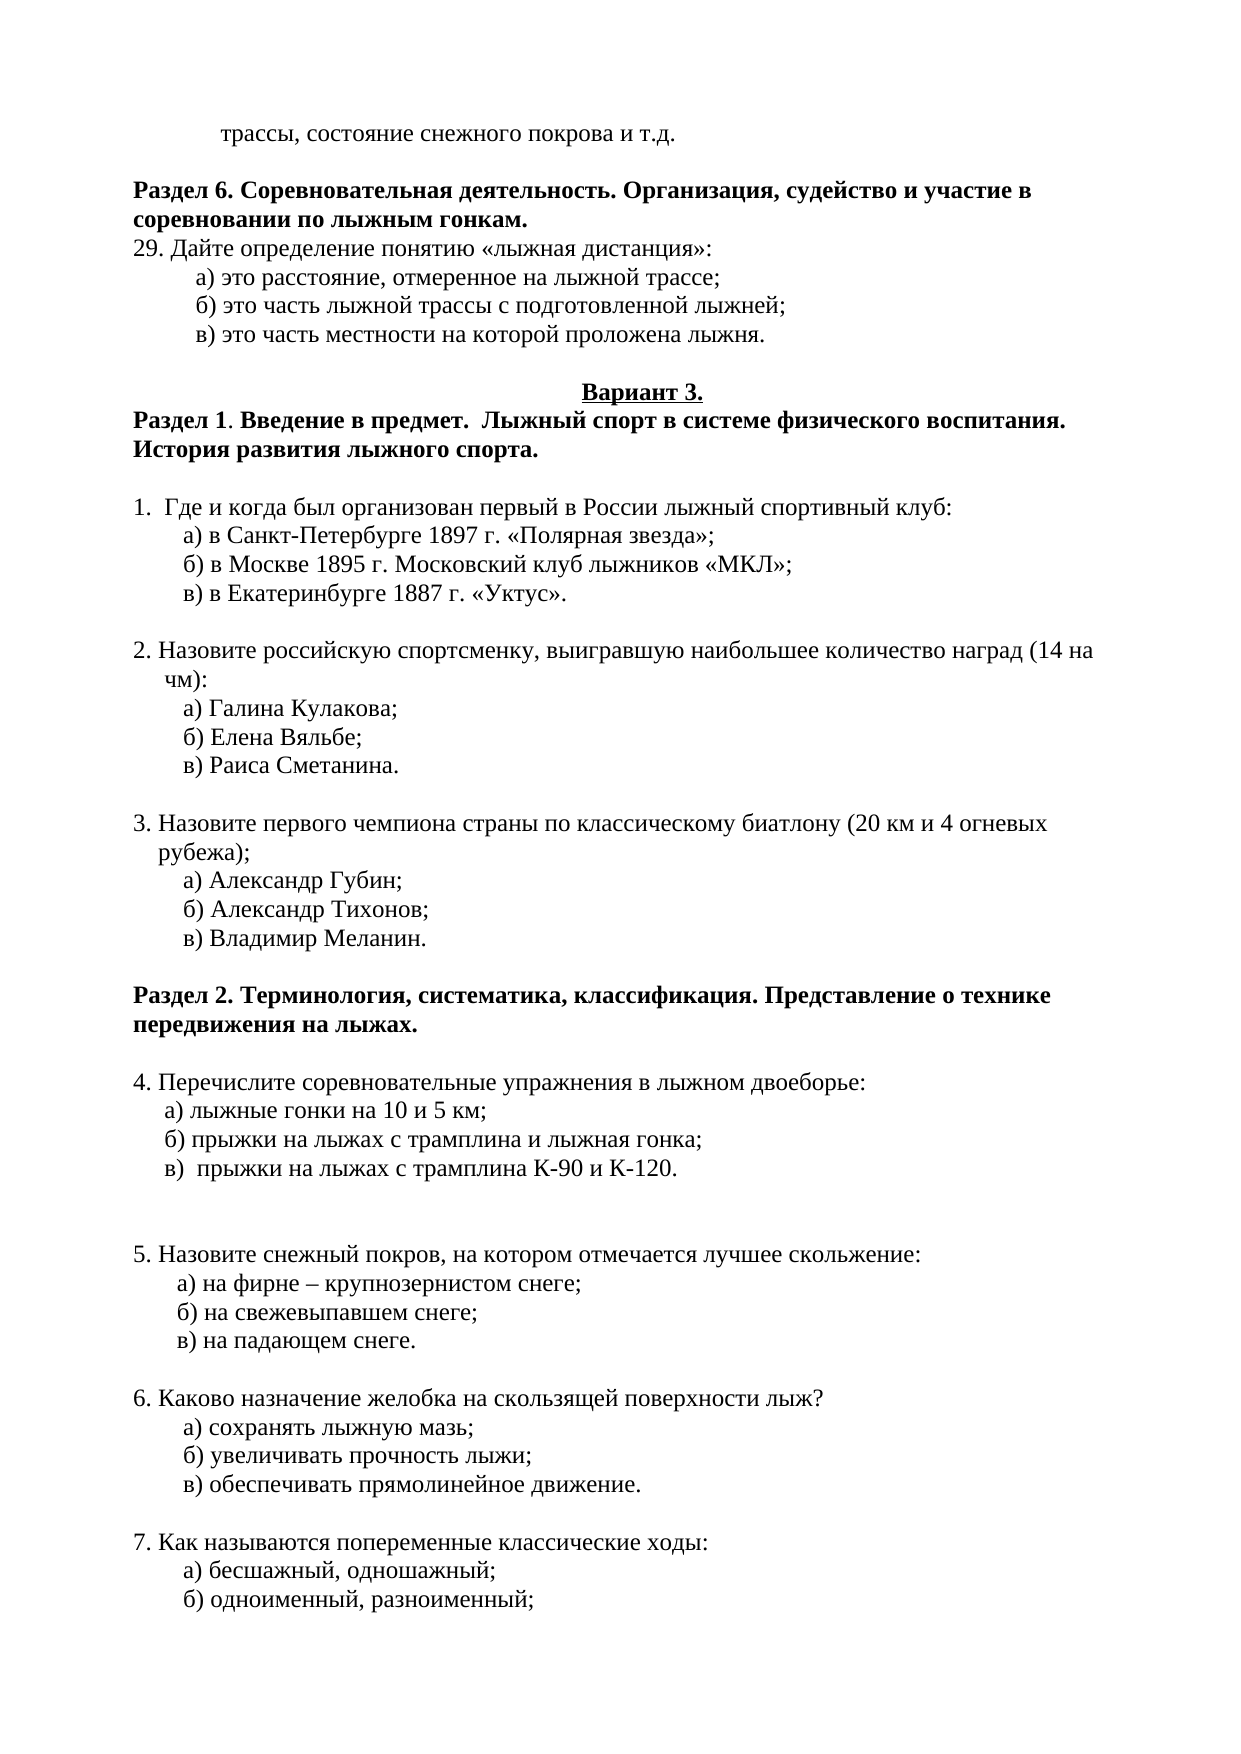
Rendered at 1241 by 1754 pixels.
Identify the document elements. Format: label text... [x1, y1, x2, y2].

text а) это расстояние, отмеренное на лыжной трассе; [133, 262, 1152, 291]
text 6. Каково назначение желобка на скользящей поверхности лыж? [133, 1383, 1152, 1412]
text в) Владимир Меланин. [133, 923, 1152, 952]
text а) бесшажный, одношажный; [133, 1556, 1152, 1584]
text в) Раиса Сметанина. [133, 751, 1152, 779]
text в) в Екатеринбурге 1887 г. «Уктус». [133, 578, 1152, 607]
text 1. Где и когда был организован первый в России лыжный спортивный клуб: [133, 492, 1152, 521]
text 3. Назовите первого чемпиона страны по классическому биатлону (20 км и 4 огневых [133, 808, 1152, 837]
text а) в Санкт-Петербурге 1897 г. «Полярная звезда»; [133, 521, 1152, 549]
text в) это часть местности на которой проложена лыжня. [133, 319, 1152, 348]
text а) Галина Кулакова; [133, 693, 1152, 722]
text б) это часть лыжной трассы с подготовленной лыжней; [133, 291, 1152, 319]
text в) на падающем снеге. [133, 1326, 1152, 1354]
text б) увеличивать прочность лыжи; [133, 1441, 1152, 1469]
text трассы, состояние снежного покрова и т.д. [133, 118, 1152, 147]
text Раздел 6. Соревновательная деятельность. Организация, судейство и участие в соревновании по лыжным гонкам. [133, 176, 1152, 233]
text 7. Как называются попеременные классические ходы: [133, 1527, 1152, 1556]
text 29. Дайте определение понятию «лыжная дистанция»: [133, 233, 1152, 262]
text б) одноименный, разноименный; [133, 1584, 1152, 1613]
text 5. Назовите снежный покров, на котором отмечается лучшее скольжение: [133, 1239, 1152, 1268]
text в) прыжки на лыжах с трамплина К-90 и К-120. [133, 1153, 1152, 1182]
text а) на фирне – крупнозернистом снеге; [133, 1268, 1152, 1297]
text чм): [133, 664, 1152, 693]
text Вариант 3. [133, 377, 1152, 406]
text Раздел 1. Введение в предмет. Лыжный спорт в системе физического воспитания. История развития лыжного спорта. [133, 406, 1152, 463]
text 2. Назовите российскую спортсменку, выигравшую наибольшее количество наград (14 на [133, 636, 1152, 664]
text б) прыжки на лыжах с трамплина и лыжная гонка; [133, 1124, 1152, 1153]
text б) Александр Тихонов; [133, 894, 1152, 923]
text 4. Перечислите соревновательные упражнения в лыжном двоеборье: [133, 1067, 1152, 1096]
text а) сохранять лыжную мазь; [133, 1412, 1152, 1441]
text а) лыжные гонки на 10 и 5 км; [133, 1096, 1152, 1124]
text б) Елена Вяльбе; [133, 722, 1152, 751]
text б) в Москве 1895 г. Московский клуб лыжников «МКЛ»; [133, 549, 1152, 578]
text Раздел 2. Терминология, систематика, классификация. Представление о технике передвижения на лыжах. [133, 981, 1152, 1038]
text в) обеспечивать прямолинейное движение. [133, 1469, 1152, 1498]
text б) на свежевыпавшем снеге; [133, 1297, 1152, 1326]
text рубежа); [133, 837, 1152, 866]
text а) Александр Губин; [133, 866, 1152, 894]
